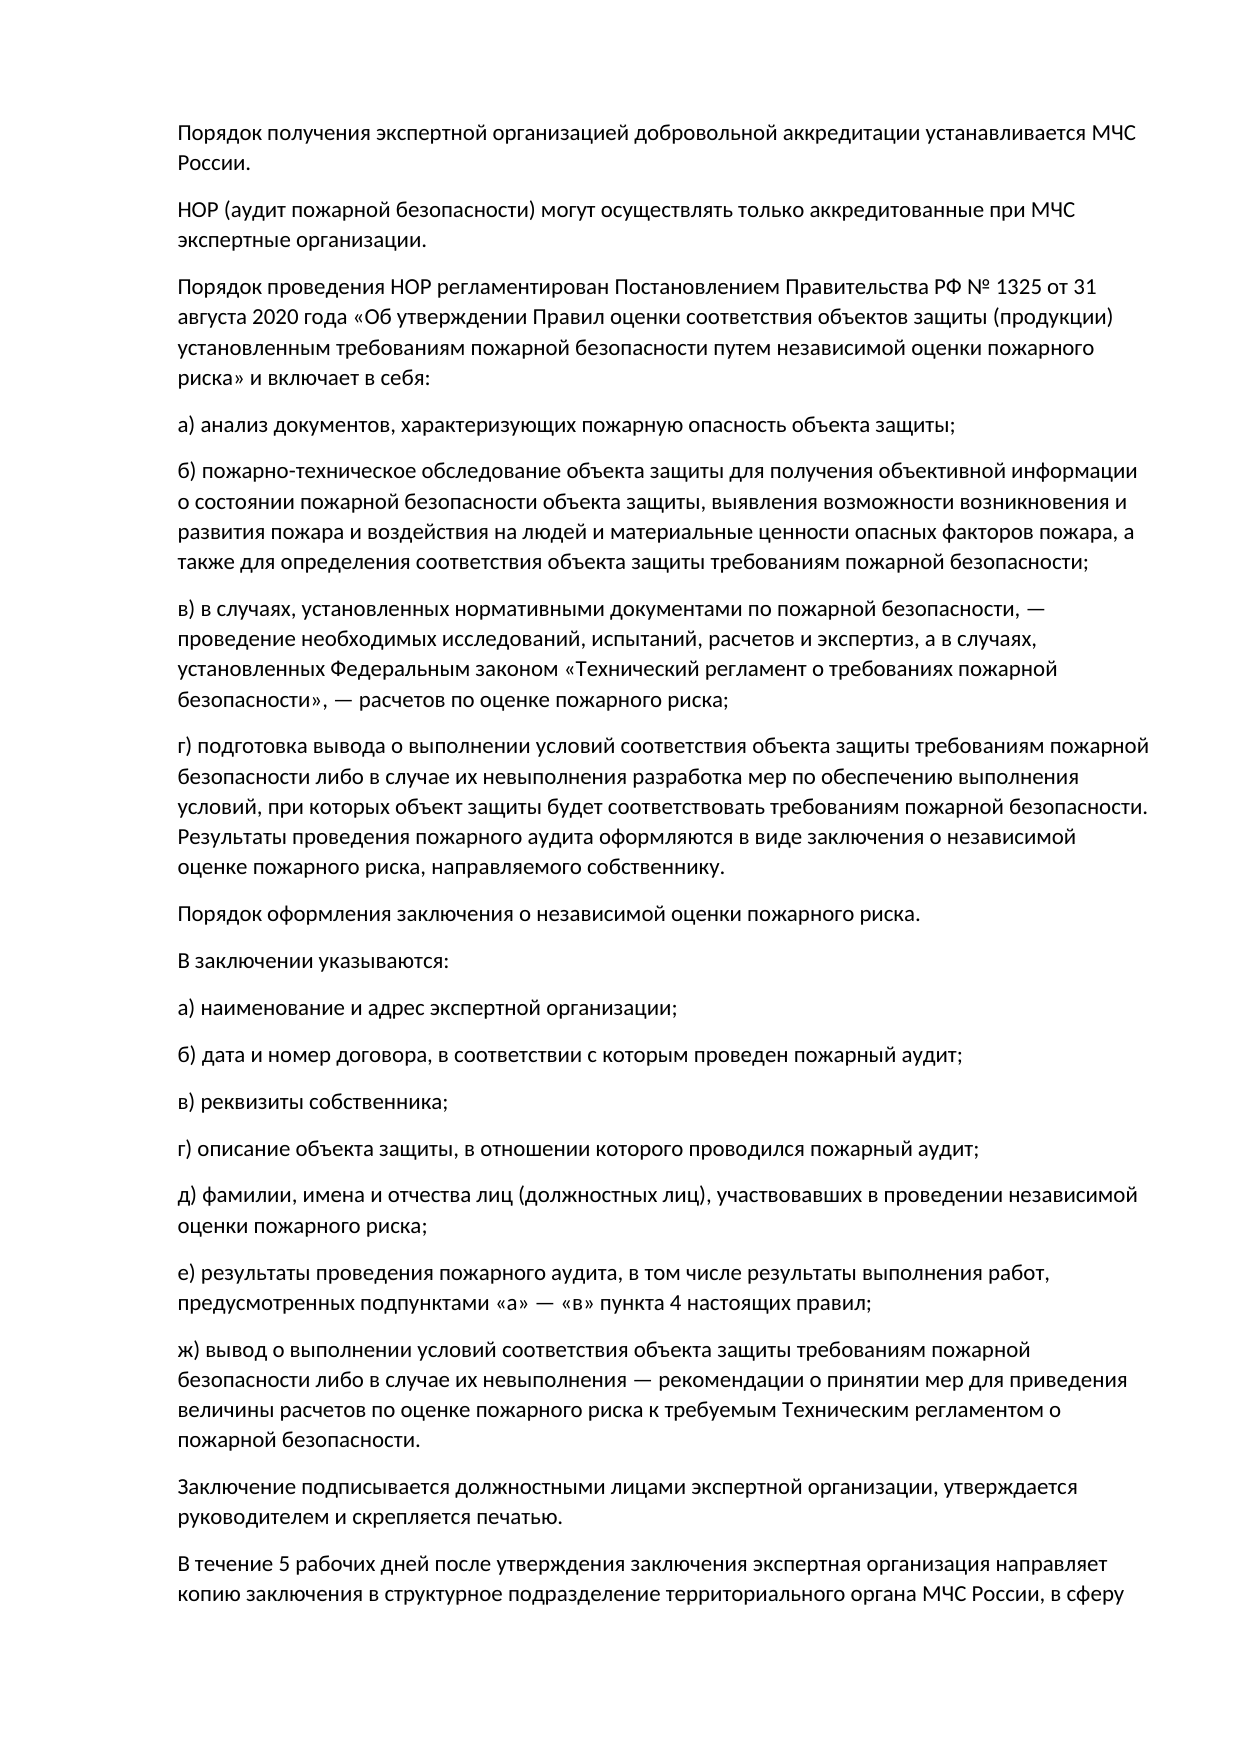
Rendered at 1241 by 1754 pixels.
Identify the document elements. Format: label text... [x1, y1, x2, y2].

text б) пожарно-техническое обследование объекта защиты для получения объективной информации о состоянии пожарной безопасности объекта защиты, выявления возможности возникновения и развития пожара и воздействия на людей и материальные ценности опасных факторов пожара, а также для определения соответствия объекта защиты требованиям пожарной безопасности; [177, 457, 1152, 575]
text Заключение подписывается должностными лицами экспертной организации, утверждается руководителем и скрепляется печатью. [177, 1472, 1152, 1531]
text В заключении указываются: [177, 946, 1152, 974]
text е) результаты проведения пожарного аудита, в том числе результаты выполнения работ, предусмотренных подпунктами «а» — «в» пункта 4 настоящих правил; [177, 1258, 1152, 1316]
text г) подготовка вывода о выполнении условий соответствия объекта защиты требованиям пожарной безопасности либо в случае их невыполнения разработка мер по обеспечению выполнения условий, при которых объект защиты будет соответствовать требованиям пожарной безопасности. Результаты проведения пожарного аудита оформляются в виде заключения о независимой оценке пожарного риска, направляемого собственнику. [177, 732, 1152, 881]
text в) в случаях, установленных нормативными документами по пожарной безопасности, — проведение необходимых исследований, испытаний, расчетов и экспертиз, а в случаях, установленных Федеральным законом «Технический регламент о требованиях пожарной безопасности», — расчетов по оценке пожарного риска; [177, 594, 1152, 713]
text а) анализ документов, характеризующих пожарную опасность объекта защиты; [177, 410, 1152, 438]
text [177, 1549, 1152, 1608]
text а) наименование и адрес экспертной организации; [177, 993, 1152, 1021]
text НОР (аудит пожарной безопасности) могут осуществлять только аккредитованные при МЧС экспертные организации. [177, 195, 1152, 253]
text г) описание объекта защиты, в отношении которого проводился пожарный аудит; [177, 1134, 1152, 1162]
text ж) вывод о выполнении условий соответствия объекта защиты требованиям пожарной безопасности либо в случае их невыполнения — рекомендации о принятии мер для приведения величины расчетов по оценке пожарного риска к требуемым Техническим регламентом о пожарной безопасности. [177, 1335, 1152, 1453]
text б) дата и номер договора, в соответствии с которым проведен пожарный аудит; [177, 1040, 1152, 1068]
text д) фамилии, имена и отчества лиц (должностных лиц), участвовавших в проведении независимой оценки пожарного риска; [177, 1181, 1152, 1239]
text Порядок оформления заключения о независимой оценки пожарного риска. [177, 899, 1152, 927]
text Порядок проведения НОР регламентирован Постановлением Правительства РФ № 1325 от 31 августа 2020 года «Об утверждении Правил оценки соответствия объектов защиты (продукции) установленным требованиям пожарной безопасности путем независимой оценки пожарного риска» и включает в себя: [177, 272, 1152, 391]
text в) реквизиты собственника; [177, 1087, 1152, 1115]
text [177, 118, 1152, 176]
